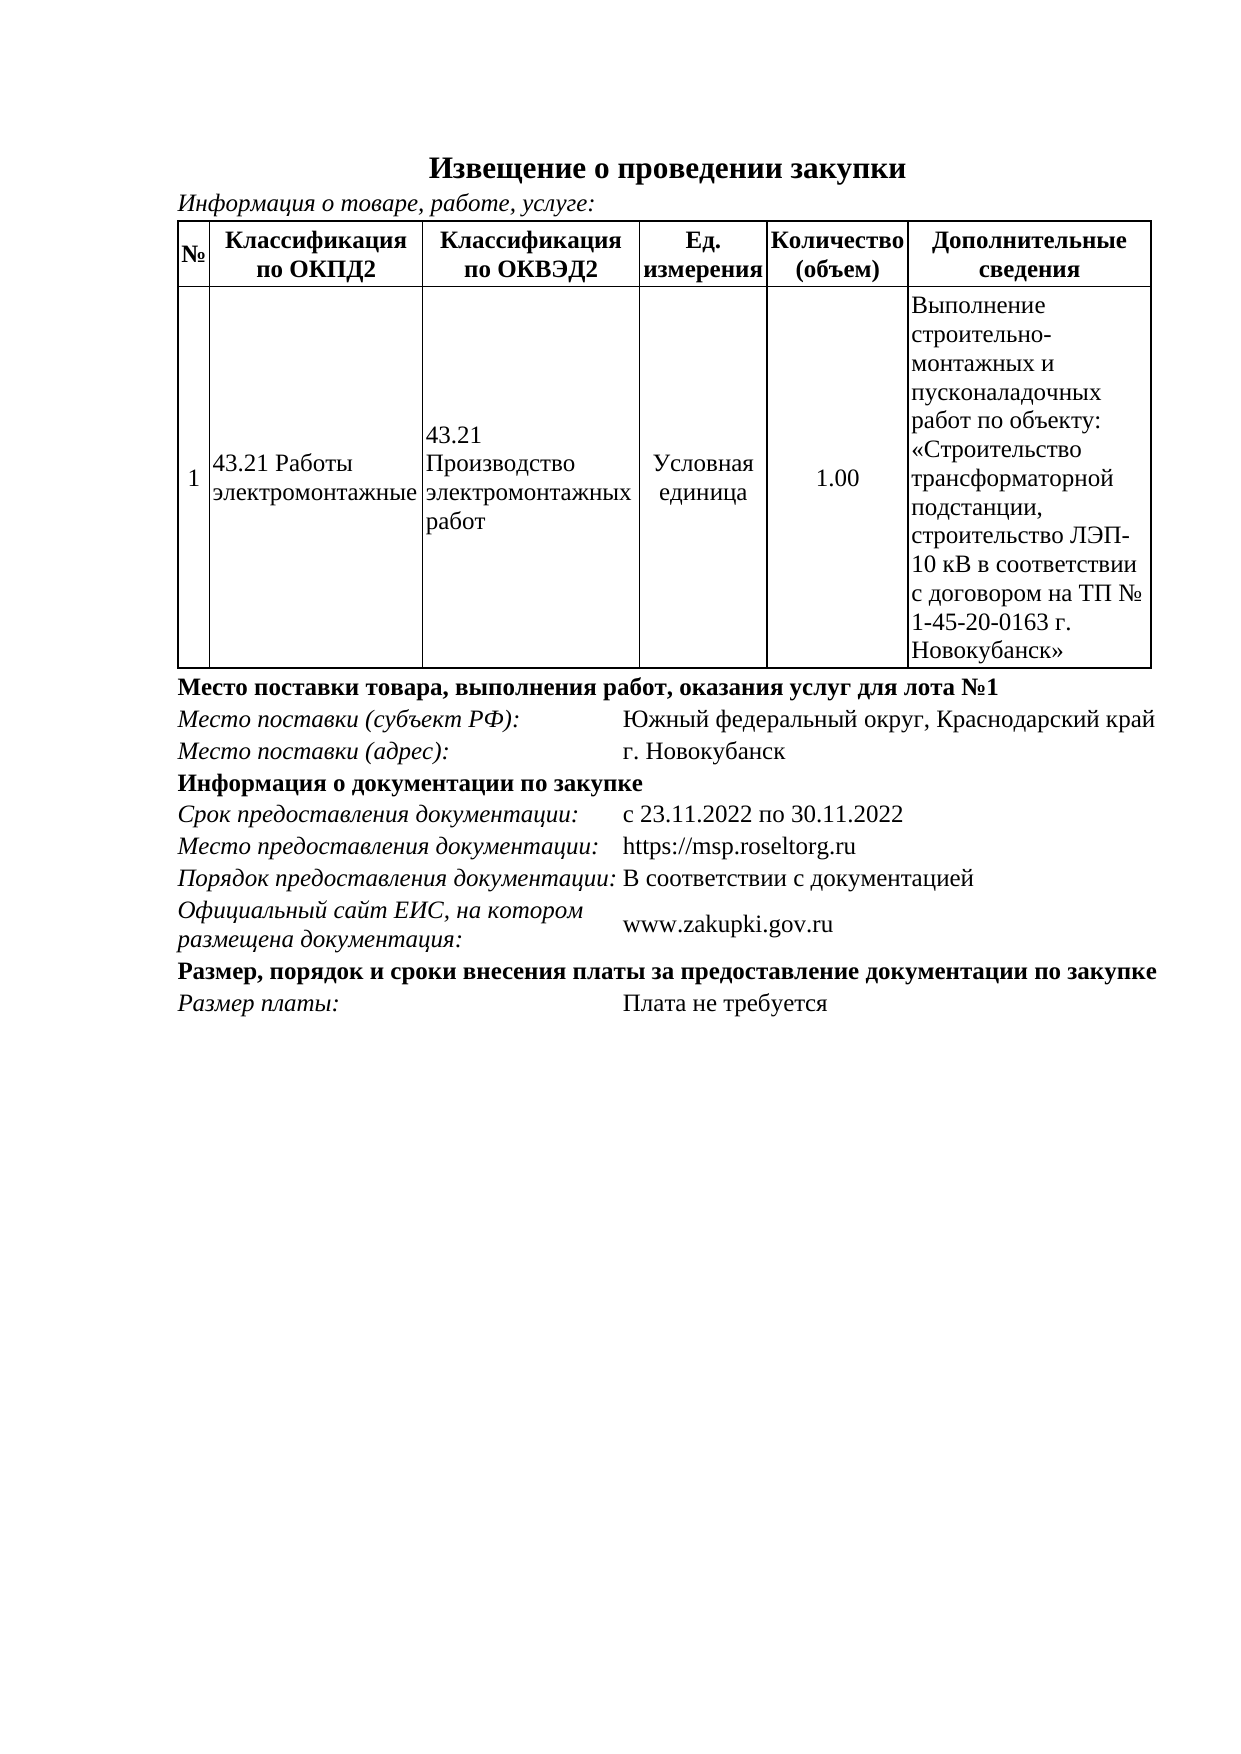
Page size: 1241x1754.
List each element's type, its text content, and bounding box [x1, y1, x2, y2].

table_cell Информация о документации по закупке [176, 766, 1159, 798]
table_cell [176, 219, 1159, 670]
table_cell Место поставки товара, выполнения работ, оказания услуг для лота №1 [176, 670, 1159, 702]
table_header Извещение о проведении закупки [176, 118, 1159, 187]
table_cell Размер платы: [176, 986, 621, 1018]
table_cell Срок предоставления документации: [176, 798, 621, 830]
table_cell Южный федеральный округ, Краснодарский край [621, 702, 1159, 734]
table_cell с 23.11.2022 по 30.11.2022 [621, 798, 1159, 830]
table_cell Место поставки (субъект РФ): [176, 702, 621, 734]
table_cell Официальный сайт ЕИС, на котором размещена документация: [176, 894, 621, 954]
table_cell Информация о товаре, работе, услуге: [176, 187, 1159, 219]
table_cell https://msp.roseltorg.ru [621, 830, 1159, 862]
table_cell Место поставки (адрес): [176, 734, 621, 766]
table_cell г. Новокубанск [621, 734, 1159, 766]
table_cell www.zakupki.gov.ru [621, 894, 1159, 954]
table_cell В соответствии с документацией [621, 862, 1159, 893]
table_cell Размер, порядок и сроки внесения платы за предоставление документации по закупке [176, 954, 1159, 986]
table_cell Порядок предоставления документации: [176, 862, 621, 893]
table_cell Плата не требуется [621, 986, 1159, 1018]
table_cell Место предоставления документации: [176, 830, 621, 862]
